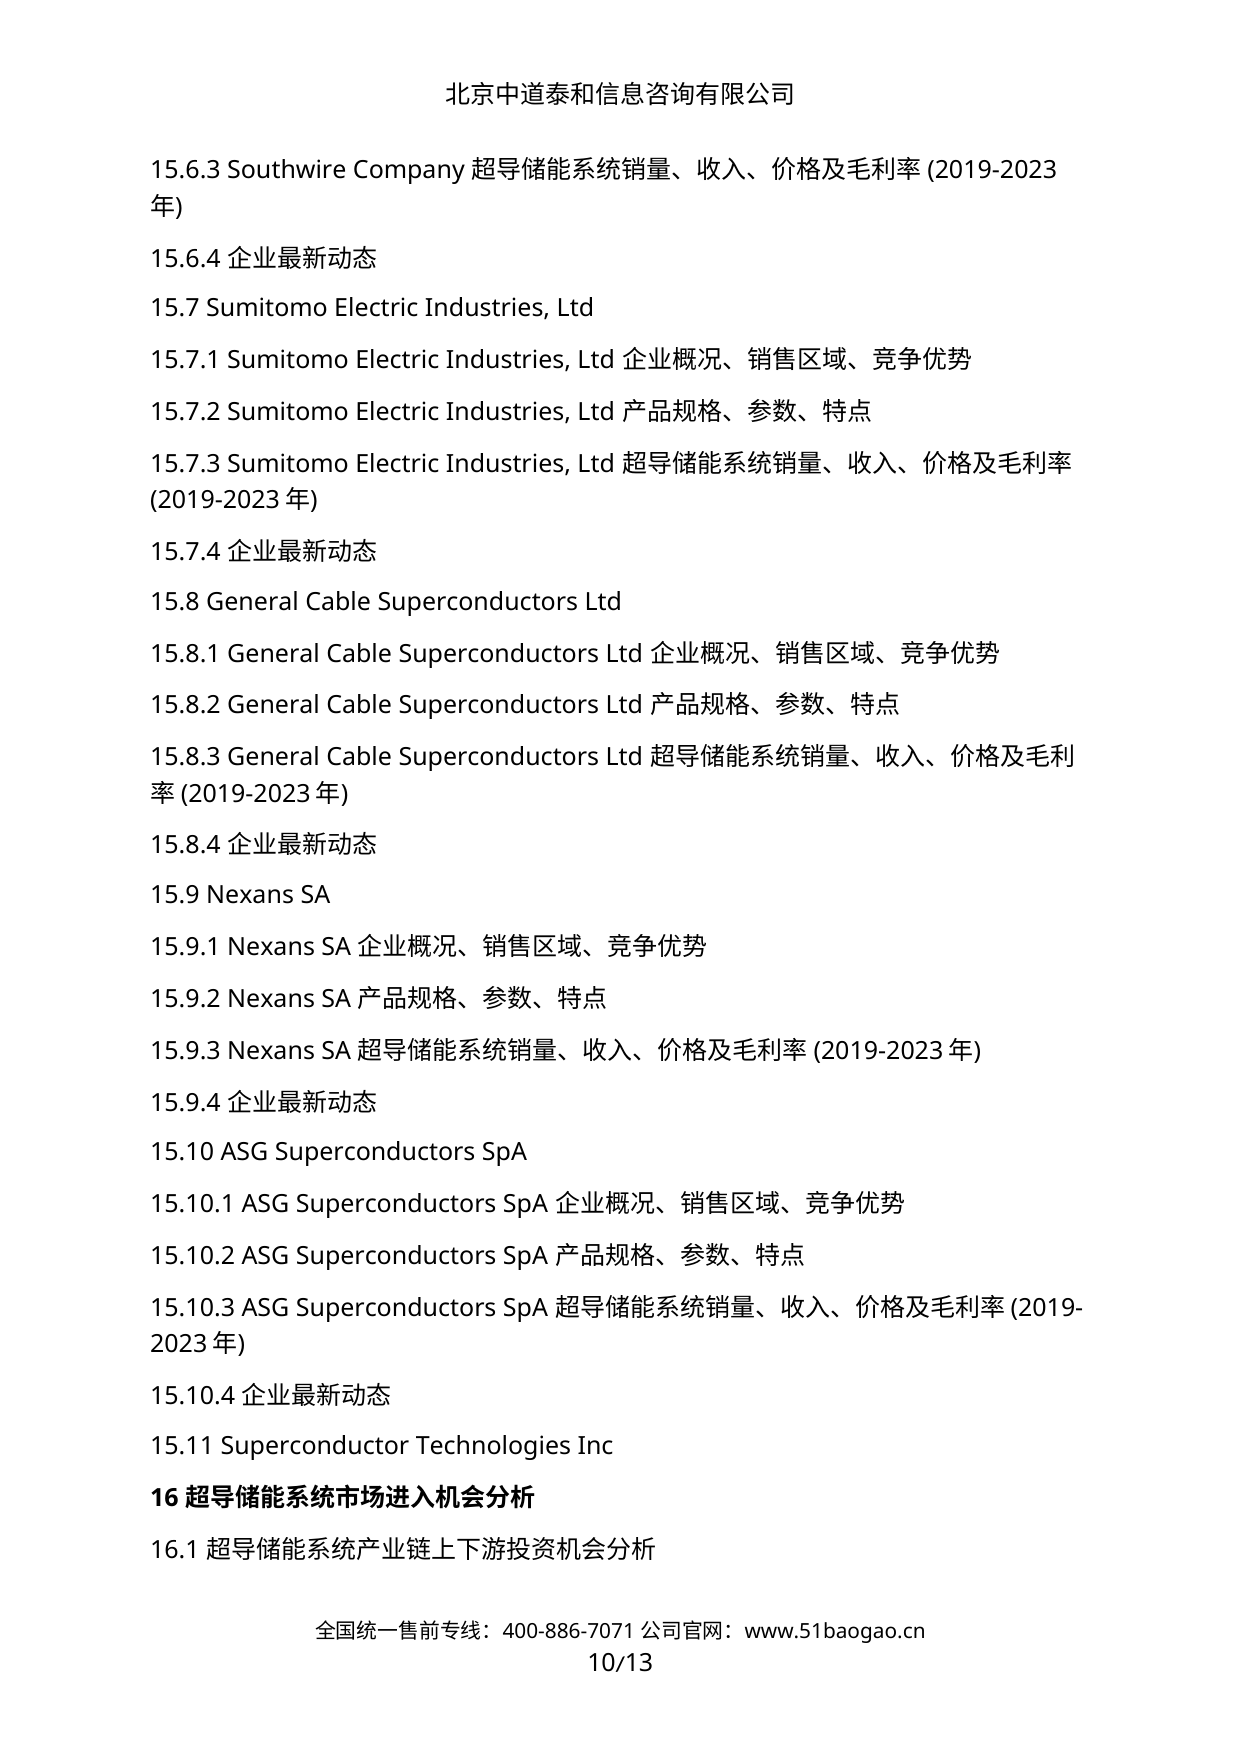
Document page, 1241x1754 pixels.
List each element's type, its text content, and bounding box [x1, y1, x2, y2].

text 15.9.2 Nexans SA 产品规格、参数、特点 [150, 978, 1090, 1015]
text 15.8.2 General Cable Superconductors Ltd 产品规格、参数、特点 [150, 685, 1090, 721]
text 15.7.2 Sumitomo Electric Industries, Ltd 产品规格、参数、特点 [150, 392, 1090, 428]
text 15.9.4 企业最新动态 [150, 1082, 1090, 1118]
text 15.10.1 ASG Superconductors SpA 企业概况、销售区域、竞争优势 [150, 1184, 1090, 1220]
text 16.1 超导储能系统产业链上下游投资机会分析 [150, 1529, 1090, 1565]
text 15.8.3 General Cable Superconductors Ltd 超导储能系统销量、收入、价格及毛利率 (2019-2023年) [150, 737, 1090, 809]
text 15.7.1 Sumitomo Electric Industries, Ltd 企业概况、销售区域、竞争优势 [150, 340, 1090, 376]
text 15.10.4 企业最新动态 [150, 1376, 1090, 1412]
text 15.7 Sumitomo Electric Industries, Ltd [150, 290, 1090, 324]
text 15.11 Superconductor Technologies Inc [150, 1427, 1090, 1462]
text 15.10.2 ASG Superconductors SpA 产品规格、参数、特点 [150, 1236, 1090, 1272]
text 15.7.4 企业最新动态 [150, 532, 1090, 568]
text 15.8.1 General Cable Superconductors Ltd 企业概况、销售区域、竞争优势 [150, 633, 1090, 669]
text 16 超导储能系统市场进入机会分析 [150, 1477, 1090, 1513]
text 15.9.1 Nexans SA 企业概况、销售区域、竞争优势 [150, 927, 1090, 963]
text 15.8.4 企业最新动态 [150, 825, 1090, 861]
text 15.8 General Cable Superconductors Ltd [150, 583, 1090, 617]
text 15.9 Nexans SA [150, 877, 1090, 911]
text 15.9.3 Nexans SA 超导储能系统销量、收入、价格及毛利率 (2019-2023年) [150, 1030, 1090, 1067]
text 15.10 ASG Superconductors SpA [150, 1134, 1090, 1168]
text 15.6.3 Southwire Company 超导储能系统销量、收入、价格及毛利率 (2019-2023年) [150, 150, 1090, 222]
text 15.6.4 企业最新动态 [150, 238, 1090, 274]
text 15.10.3 ASG Superconductors SpA 超导储能系统销量、收入、价格及毛利率 (2019-2023年) [150, 1287, 1090, 1360]
text 15.7.3 Sumitomo Electric Industries, Ltd 超导储能系统销量、收入、价格及毛利率 (2019-2023年) [150, 443, 1090, 516]
